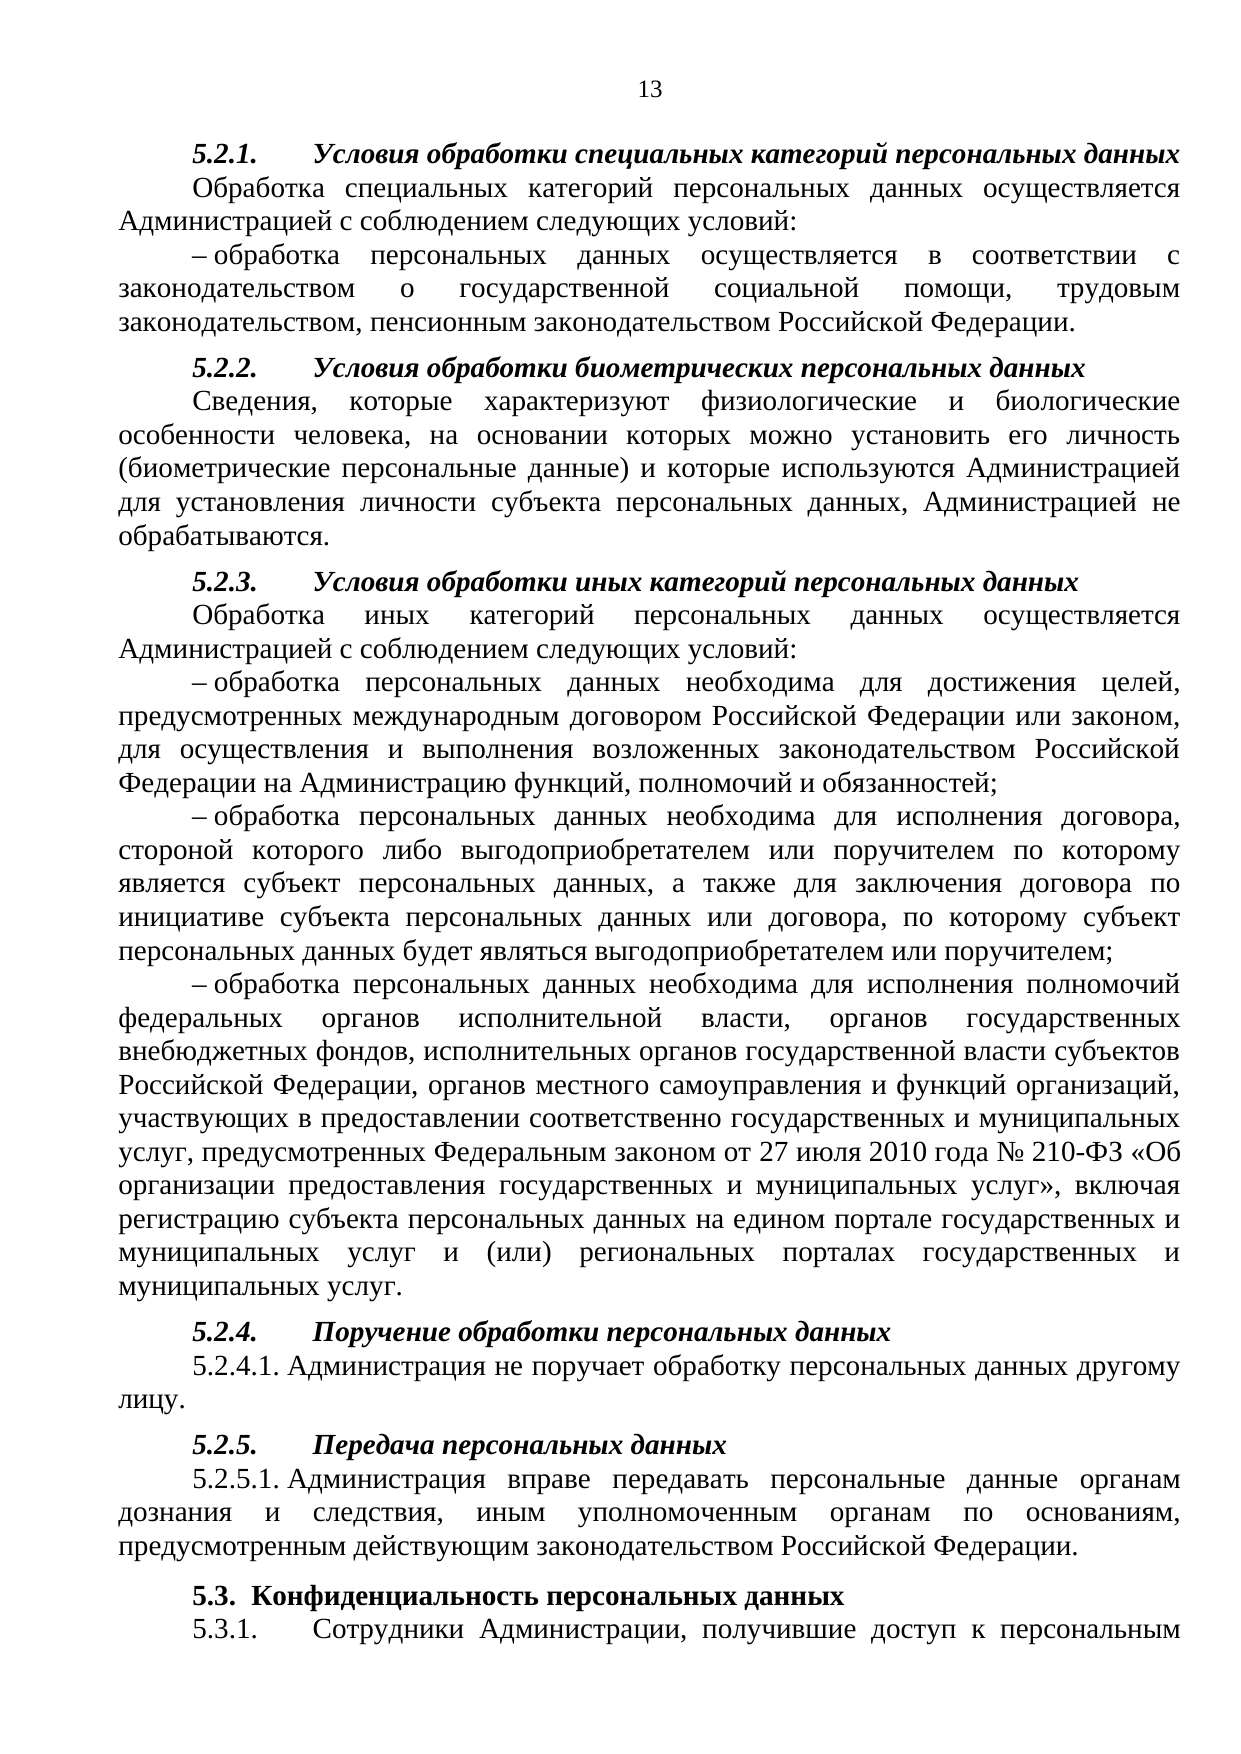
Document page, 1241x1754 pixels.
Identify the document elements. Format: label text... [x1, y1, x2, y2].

text Условия обработки иных категорий персональных данных [118, 564, 1181, 597]
text обработка персональных данных необходима для исполнения полномочий федеральных органов исполнительной власти, органов государственных внебюджетных фондов, исполнительных органов государственной власти субъектов Российской Федерации, органов местного самоуправления и функций организаций, участвующих в предоставлении соответственно государственных и муниципальных услуг, предусмотренных Федеральным законом от 27 июля 2010 года № 210-ФЗ «Об организации предоставления государственных и муниципальных услуг», включая регистрацию субъекта персональных данных на едином портале государственных и муниципальных услуг и (или) региональных порталах государственных и муниципальных услуг. [118, 966, 1181, 1302]
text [118, 1612, 1181, 1645]
text обработка персональных данных необходима для достижения целей, предусмотренных международным договором Российской Федерации или законом, для осуществления и выполнения возложенных законодательством Российской Федерации на Администрацию функций, полномочий и обязанностей; [118, 664, 1181, 798]
text Условия обработки биометрических персональных данных [118, 350, 1181, 383]
text Администрация вправе передавать персональные данные органам дознания и следствия, иным уполномоченным органам по основаниям, предусмотренным действующим законодательством Российской Федерации. [118, 1461, 1181, 1561]
text Администрация не поручает обработку персональных данных другому лицу. [118, 1348, 1181, 1415]
text обработка персональных данных осуществляется в соответствии с законодательством о государственной социальной помощи, трудовым законодательством, пенсионным законодательством Российской Федерации. [118, 237, 1181, 337]
text Обработка иных категорий персональных данных осуществляется Администрацией с соблюдением следующих условий: [118, 597, 1181, 664]
text Конфиденциальность персональных данных [118, 1578, 1181, 1612]
text Обработка специальных категорий персональных данных осуществляется Администрацией с соблюдением следующих условий: [118, 170, 1181, 237]
text обработка персональных данных необходима для исполнения договора, стороной которого либо выгодоприобретателем или поручителем по которому является субъект персональных данных, а также для заключения договора по инициативе субъекта персональных данных или договора, по которому субъект персональных данных будет являться выгодоприобретателем или поручителем; [118, 798, 1181, 966]
text Поручение обработки персональных данных [118, 1314, 1181, 1348]
text Сведения, которые характеризуют физиологические и биологические особенности человека, на основании которых можно установить его личность (биометрические персональные данные) и которые используются Администрацией для установления личности субъекта персональных данных, Администрацией не обрабатываются. [118, 383, 1181, 551]
text Передача персональных данных [118, 1427, 1181, 1461]
text Условия обработки специальных категорий персональных данных [118, 136, 1181, 170]
